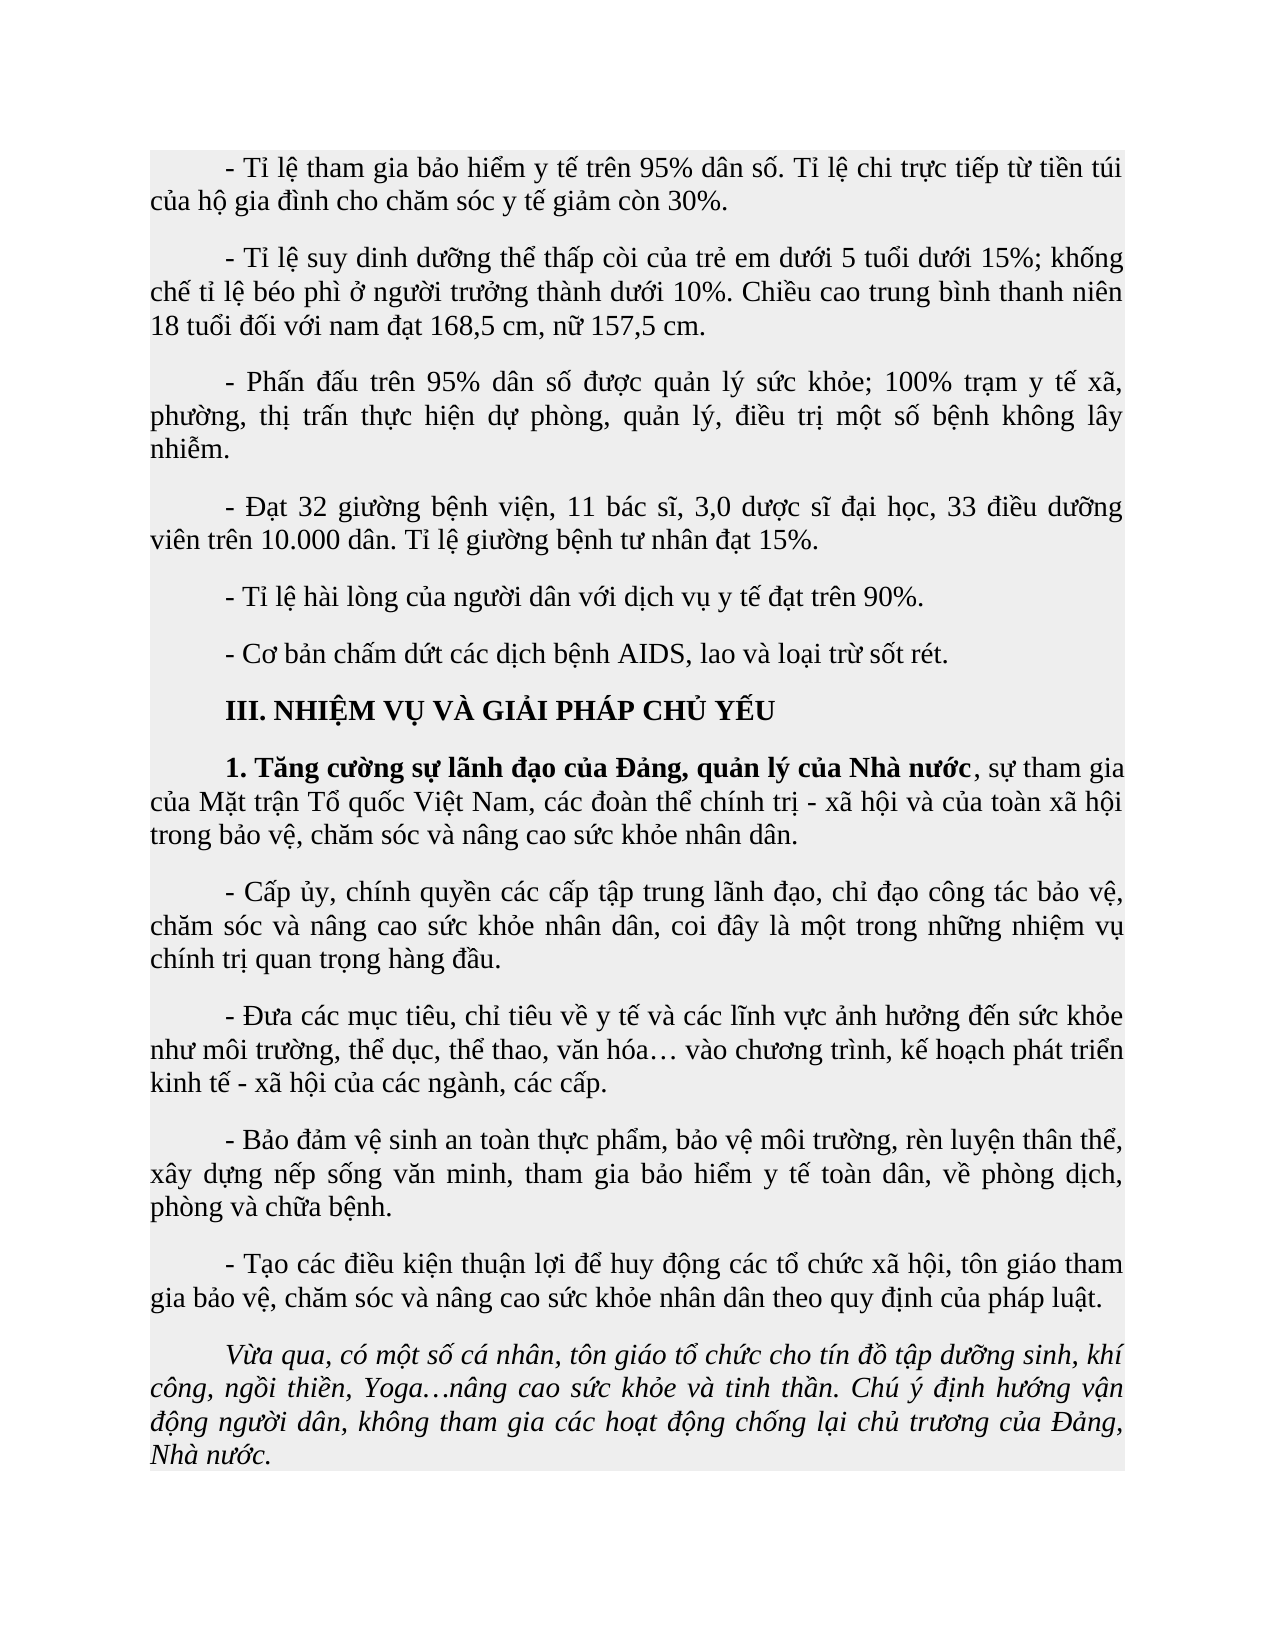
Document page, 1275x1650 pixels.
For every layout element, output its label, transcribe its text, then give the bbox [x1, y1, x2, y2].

text - Tỉ lệ suy dinh dưỡng thể thấp còi của trẻ em dưới 5 tuổi dưới 15%; khống chế tỉ lệ béo phì ở người trưởng thành dưới 10%. Chiều cao trung bình thanh niên 18 tuổi đối với nam đạt 168,5 cm, nữ 157,5 cm. [150, 241, 1125, 341]
text - Tỉ lệ tham gia bảo hiểm y tế trên 95% dân số. Tỉ lệ chi trực tiếp từ tiền túi của hộ gia đình cho chăm sóc y tế giảm còn 30%. [150, 150, 1125, 217]
text III. NHIỆM VỤ VÀ GIẢI PHÁP CHỦ YẾU [150, 693, 1125, 727]
text - Bảo đảm vệ sinh an toàn thực phẩm, bảo vệ môi trường, rèn luyện thân thể, xây dựng nếp sống văn minh, tham gia bảo hiểm y tế toàn dân, về phòng dịch, phòng và chữa bệnh. [150, 1122, 1125, 1223]
text Vừa qua, có một số cá nhân, tôn giáo tổ chức cho tín đồ tập dưỡng sinh, khí công, ngồi thiền, Yoga…nâng cao sức khỏe và tinh thần. Chú ý định hướng vận động người dân, không tham gia các hoạt động chống lại chủ trương của Đảng, Nhà nước. [150, 1337, 1125, 1471]
text 1. Tăng cường sự lãnh đạo của Đảng, quản lý của Nhà nước, sự tham gia của Mặt trận Tổ quốc Việt Nam, các đoàn thể chính trị - xã hội và của toàn xã hội trong bảo vệ, chăm sóc và nâng cao sức khỏe nhân dân. [150, 750, 1125, 851]
text - Tạo các điều kiện thuận lợi để huy động các tổ chức xã hội, tôn giáo tham gia bảo vệ, chăm sóc và nâng cao sức khỏe nhân dân theo quy định của pháp luật. [150, 1246, 1125, 1313]
text - Tỉ lệ hài lòng của người dân với dịch vụ y tế đạt trên 90%. [150, 579, 1125, 613]
text - Đạt 32 giường bệnh viện, 11 bác sĩ, 3,0 dược sĩ đại học, 33 điều dưỡng viên trên 10.000 dân. Tỉ lệ giường bệnh tư nhân đạt 15%. [150, 489, 1125, 556]
text - Đưa các mục tiêu, chỉ tiêu về y tế và các lĩnh vực ảnh hưởng đến sức khỏe như môi trường, thể dục, thể thao, văn hóa… vào chương trình, kế hoạch phát triển kinh tế - xã hội của các ngành, các cấp. [150, 998, 1125, 1099]
text - Cơ bản chấm dứt các dịch bệnh AIDS, lao và loại trừ sốt rét. [150, 636, 1125, 670]
text - Phấn đấu trên 95% dân số được quản lý sức khỏe; 100% trạm y tế xã, phường, thị trấn thực hiện dự phòng, quản lý, điều trị một số bệnh không lây nhiễm. [150, 364, 1125, 465]
text - Cấp ủy, chính quyền các cấp tập trung lãnh đạo, chỉ đạo công tác bảo vệ, chăm sóc và nâng cao sức khỏe nhân dân, coi đây là một trong những nhiệm vụ chính trị quan trọng hàng đầu. [150, 874, 1125, 975]
